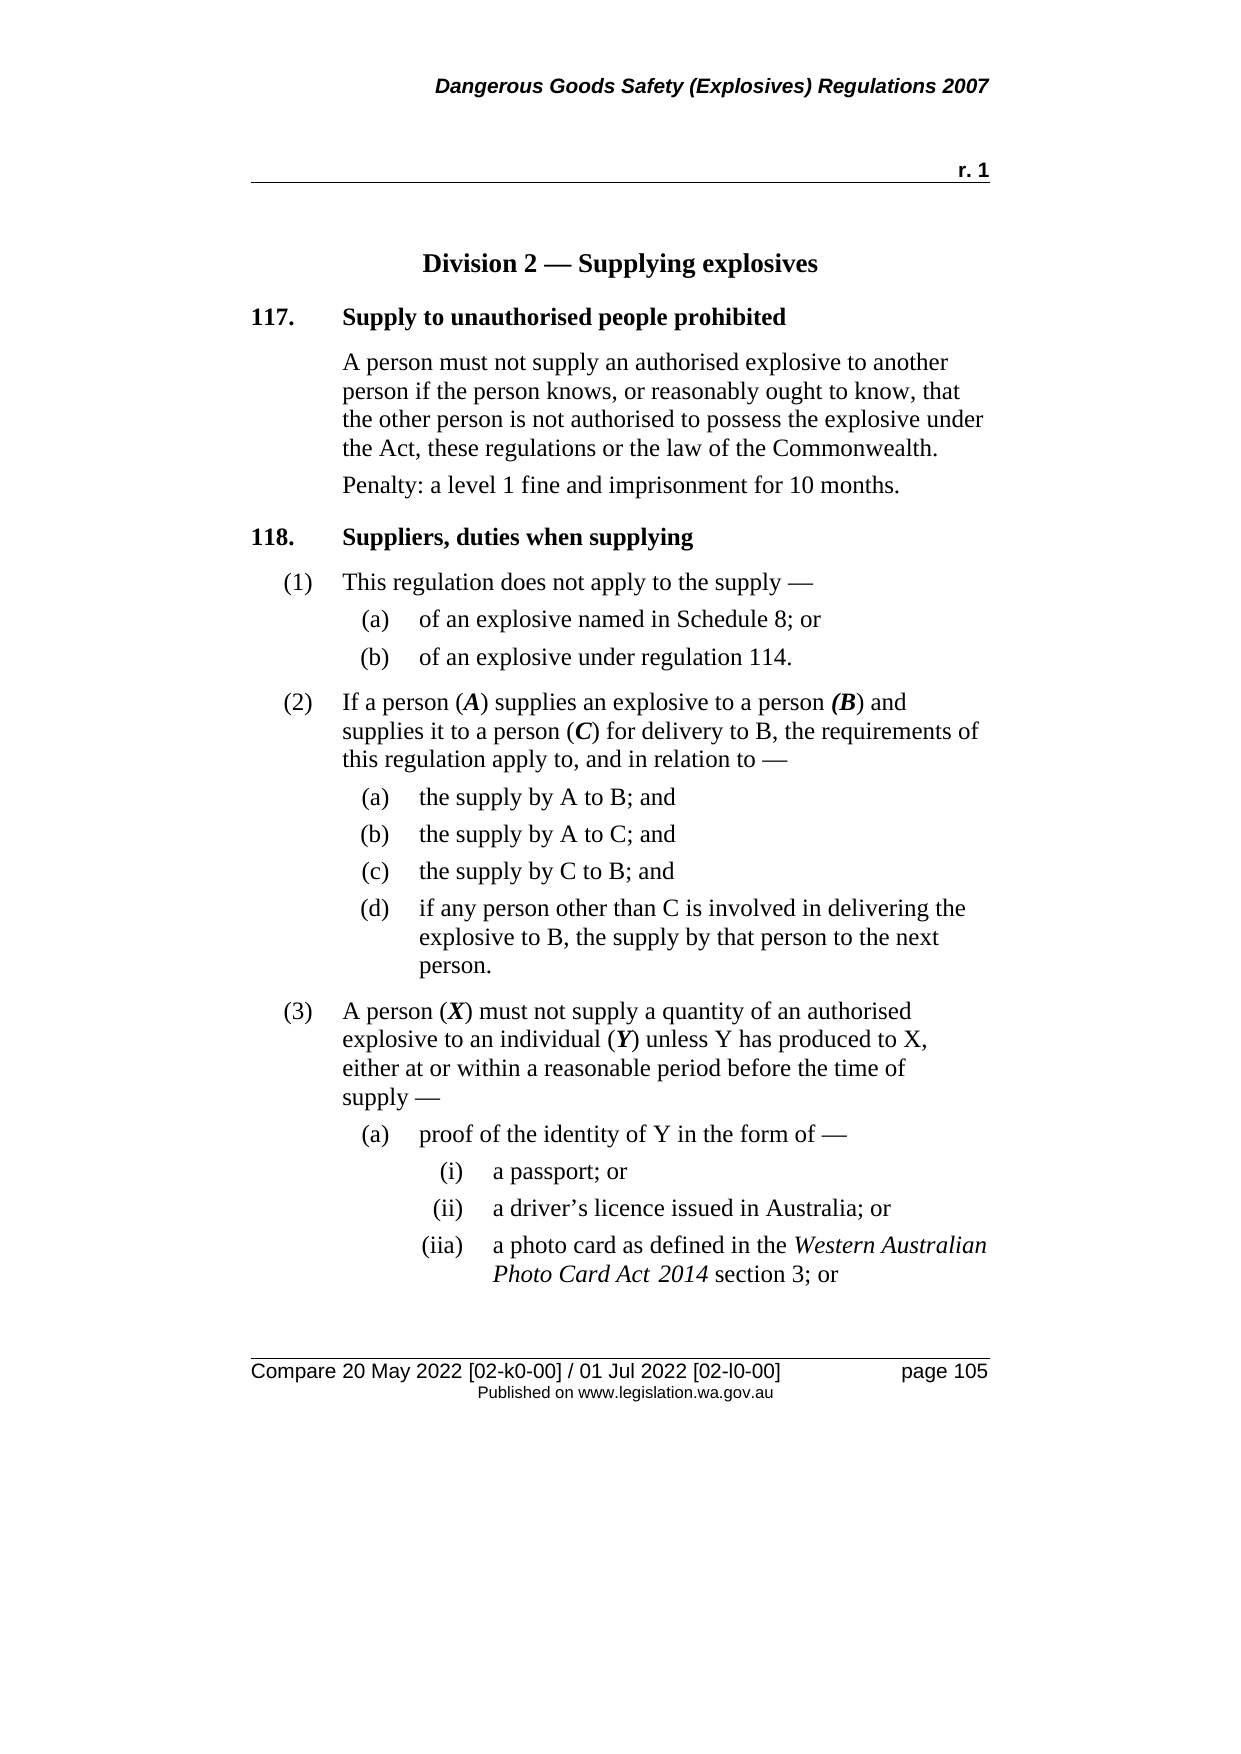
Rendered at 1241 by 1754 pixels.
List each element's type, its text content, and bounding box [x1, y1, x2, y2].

text (2) If a person (A) supplies an explosive to a person (B) and supplies it to a person (C) for delivery to B, the requirements of this regulation apply to, and in relation to — [251, 687, 990, 773]
subtitle 118. Suppliers, duties when supplying [251, 522, 990, 551]
text (i) a passport; or [251, 1156, 990, 1185]
text (a) proof of the identity of Y in the form of — [251, 1119, 990, 1148]
text (a) of an explosive named in Schedule 8; or [251, 604, 990, 633]
subtitle 117. Supply to unauthorised people prohibited [251, 302, 990, 330]
text (d) if any person other than C is involved in delivering the explosive to B, the supply by that person to the next person. [251, 893, 990, 979]
text (3) A person (X) must not supply a quantity of an authorised explosive to an individual (Y) unless Y has produced to X, either at or within a reasonable period before the time of supply — [251, 996, 990, 1111]
text (1) This regulation does not apply to the supply — [251, 567, 990, 596]
text (iia) a photo card as defined in the Western Australian Photo Card Act 2014 section 3; or [251, 1230, 990, 1288]
text (ii) a driver’s licence issued in Australia; or [251, 1193, 990, 1222]
text (b) the supply by A to C; and [251, 819, 990, 847]
subtitle Division 2 — Supplying explosives [251, 247, 990, 279]
text (a) the supply by A to B; and [251, 782, 990, 810]
text (c) the supply by C to B; and [251, 856, 990, 884]
text (b) of an explosive under regulation 114. [251, 642, 990, 670]
text Penalty: a level 1 fine and imprisonment for 10 months. [251, 470, 990, 499]
text A person must not supply an authorised explosive to another person if the person knows, or reasonably ought to know, that the other person is not authorised to possess the explosive under the Act, these regulations or the law of the Commonwealth. [251, 347, 990, 462]
